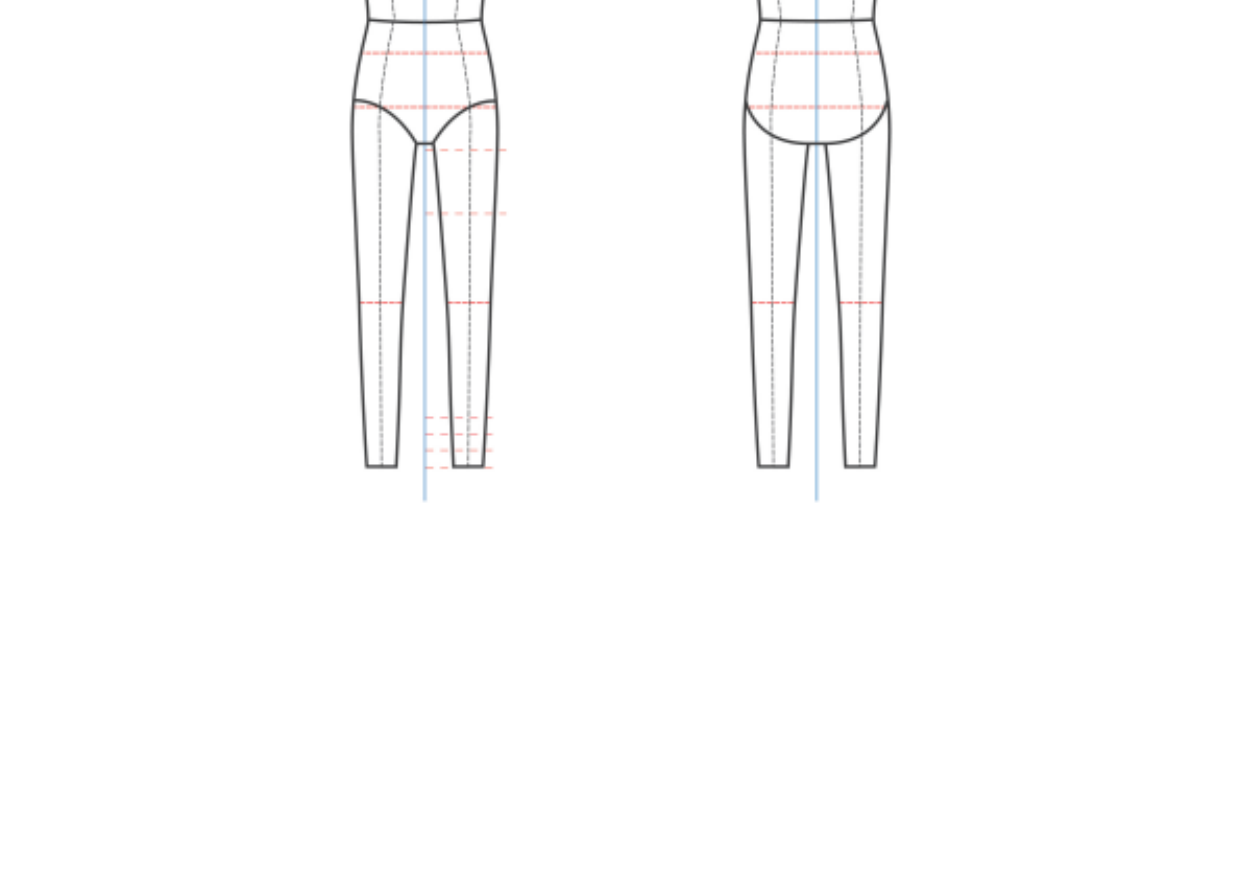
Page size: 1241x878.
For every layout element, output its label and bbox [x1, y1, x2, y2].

picture [0, 0, 1241, 576]
